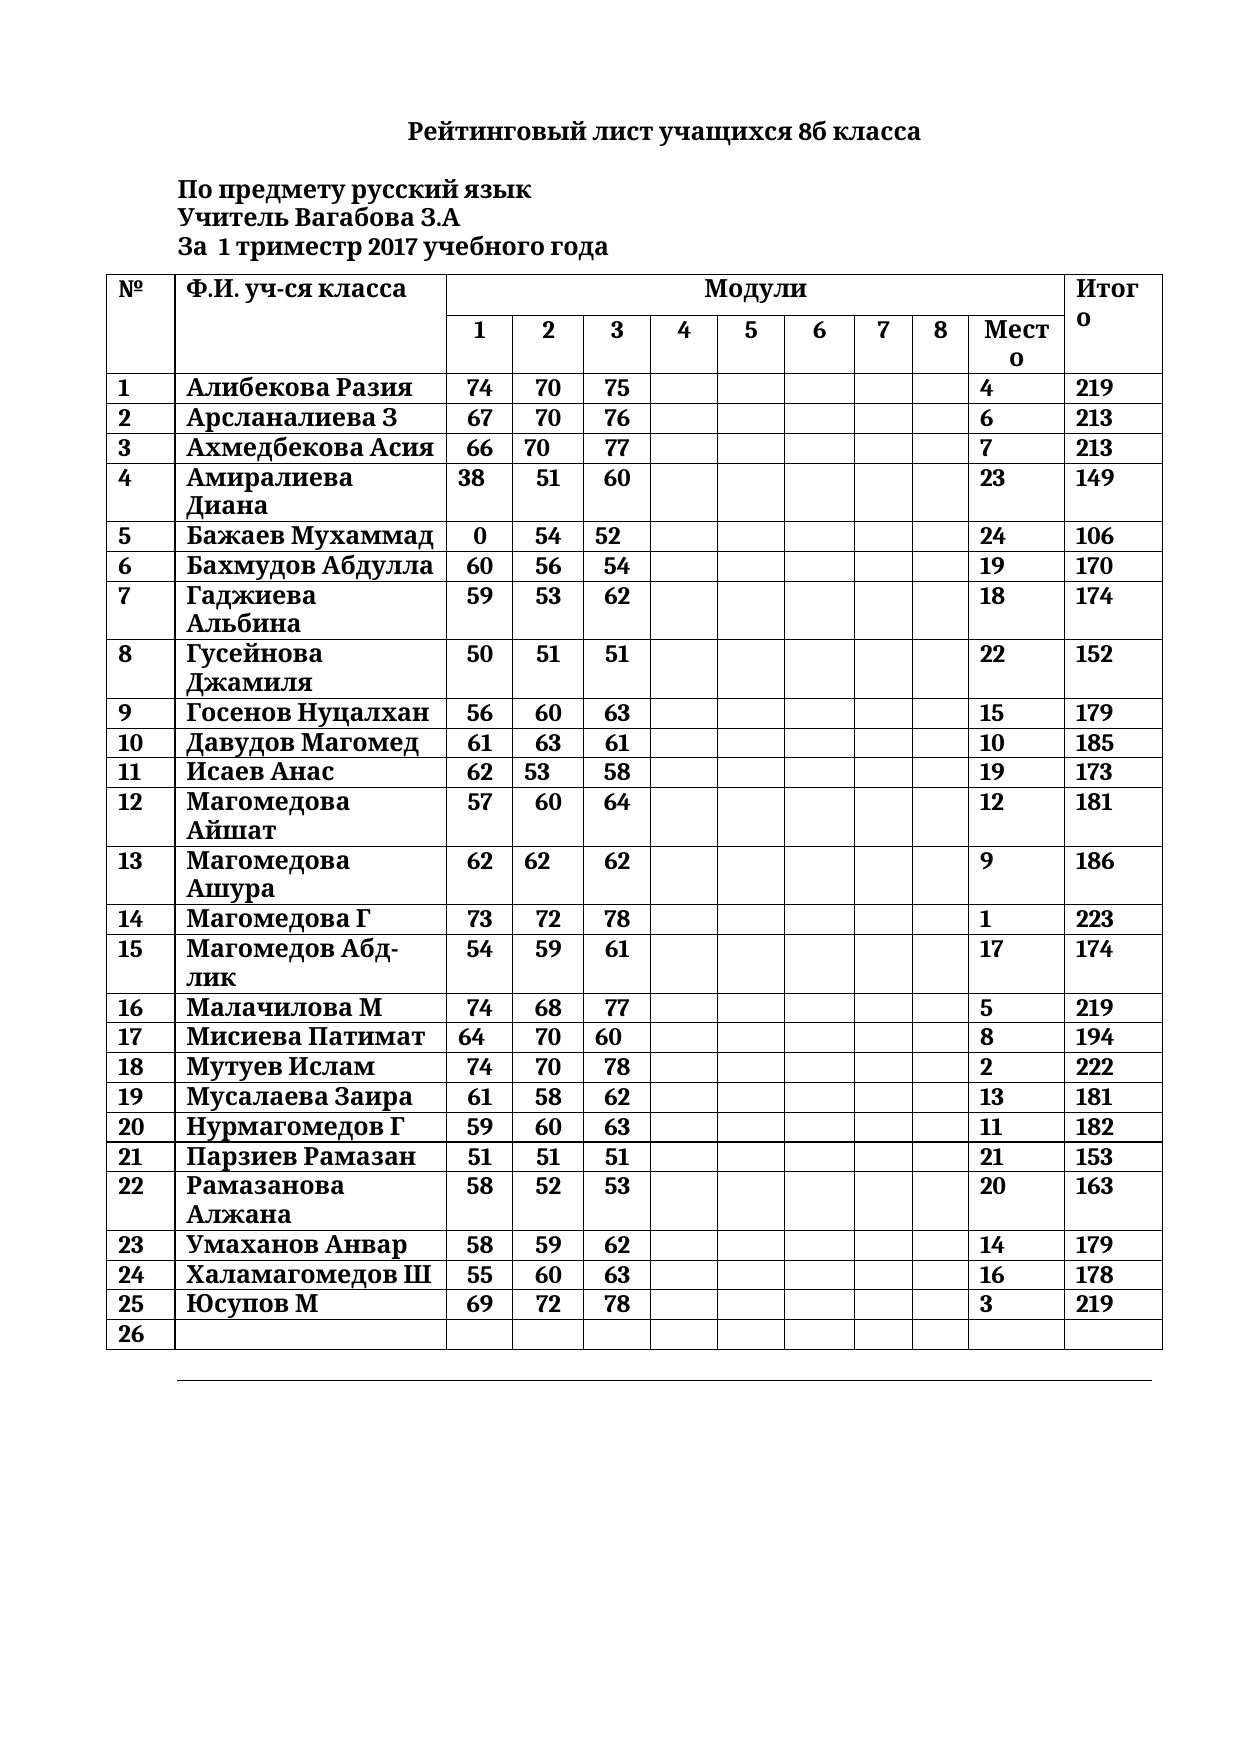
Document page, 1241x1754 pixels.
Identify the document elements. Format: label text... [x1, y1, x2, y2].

table_cell [913, 847, 968, 904]
table_cell Амиралиева Диана [176, 464, 446, 521]
table_cell 51 [513, 640, 583, 698]
table_cell [447, 1320, 512, 1349]
table_cell [651, 994, 717, 1022]
table_cell [651, 1083, 717, 1112]
table_cell 38 [447, 464, 512, 521]
table_cell [785, 582, 854, 639]
table_cell [855, 1143, 912, 1171]
table_cell 3 [969, 1290, 1064, 1319]
table_cell 5 [107, 522, 174, 551]
table_cell [718, 1290, 784, 1319]
table_cell 72 [513, 1290, 583, 1319]
table_cell 3 [107, 434, 174, 462]
table_cell 61 [447, 1083, 512, 1112]
table_cell 18 [107, 1053, 174, 1082]
table_cell [785, 1083, 854, 1112]
table_cell 53 [513, 582, 583, 639]
table_cell [855, 1261, 912, 1289]
table_cell 20 [107, 1113, 174, 1141]
table_cell [718, 1231, 784, 1259]
table_cell 63 [584, 699, 650, 727]
table_cell [176, 1320, 446, 1349]
table_cell 61 [447, 729, 512, 757]
table_cell 19 [107, 1083, 174, 1112]
table_cell 61 [584, 935, 650, 992]
table_cell [718, 582, 784, 639]
table_cell [718, 1261, 784, 1289]
table_cell 2 [107, 404, 174, 433]
table_cell [718, 994, 784, 1022]
table_cell Гусейнова Джамиля [176, 640, 446, 698]
table_cell 181 [1065, 1083, 1162, 1112]
table_cell [785, 1172, 854, 1230]
table_cell [785, 788, 854, 846]
table_cell 11 [969, 1113, 1064, 1141]
table_cell [913, 464, 968, 521]
table_cell [718, 640, 784, 698]
table_cell [855, 522, 912, 551]
table_cell 70 [513, 434, 583, 462]
table_cell 9 [969, 847, 1064, 904]
table_cell 50 [447, 640, 512, 698]
table_cell [651, 1053, 717, 1082]
table_cell 23 [969, 464, 1064, 521]
table_header Модули [447, 275, 1064, 314]
table_cell Место [969, 316, 1064, 373]
table_cell 62 [447, 758, 512, 787]
table_cell Госенов Нуцалхан [176, 699, 446, 727]
table_cell 58 [447, 1172, 512, 1230]
table_cell 20 [969, 1172, 1064, 1230]
table_cell 1 [969, 905, 1064, 934]
table_cell [913, 434, 968, 462]
table_cell [651, 640, 717, 698]
table_cell 174 [1065, 582, 1162, 639]
table_header Ф.И. уч-ся класса [176, 275, 446, 373]
table_cell [651, 905, 717, 934]
table_cell 21 [107, 1143, 174, 1171]
table_cell 3 [584, 316, 650, 373]
table_cell Мусалаева Заира [176, 1083, 446, 1112]
table_cell [651, 699, 717, 727]
table_cell [855, 935, 912, 992]
table_cell 12 [969, 788, 1064, 846]
table_cell [651, 729, 717, 757]
table_cell [651, 935, 717, 992]
table_cell 59 [513, 1231, 583, 1259]
text По предмету русский язык [177, 176, 1152, 204]
table_cell [855, 847, 912, 904]
table_cell 26 [107, 1320, 174, 1349]
table_cell [718, 552, 784, 581]
table_header Итого [1065, 275, 1162, 373]
table_cell 16 [107, 994, 174, 1022]
table_cell 60 [513, 788, 583, 846]
table_cell 170 [1065, 552, 1162, 581]
table_cell [855, 404, 912, 433]
table_cell 63 [584, 1261, 650, 1289]
table_cell 0 [447, 522, 512, 551]
table_cell 54 [447, 935, 512, 992]
table_cell 186 [1065, 847, 1162, 904]
table_cell 69 [447, 1290, 512, 1319]
table_cell [785, 994, 854, 1022]
table_cell 194 [1065, 1023, 1162, 1052]
table_cell Малачилова М [176, 994, 446, 1022]
table_cell 60 [513, 1113, 583, 1141]
table_cell 54 [513, 522, 583, 551]
table_cell [913, 1320, 968, 1349]
table_cell 59 [513, 935, 583, 992]
table_cell [913, 1290, 968, 1319]
table_cell 75 [584, 374, 650, 403]
table_cell [785, 1113, 854, 1141]
table_cell [718, 905, 784, 934]
table_cell 23 [107, 1231, 174, 1259]
table_cell [651, 758, 717, 787]
table_cell [785, 1290, 854, 1319]
table_cell 18 [969, 582, 1064, 639]
table_cell 52 [584, 522, 650, 551]
table_cell 8 [969, 1023, 1064, 1052]
table_cell 24 [107, 1261, 174, 1289]
table_cell 4 [969, 374, 1064, 403]
table_cell 62 [513, 847, 583, 904]
table_cell 58 [447, 1231, 512, 1259]
table_cell Гаджиева Альбина [176, 582, 446, 639]
table_cell [785, 758, 854, 787]
table_cell [718, 935, 784, 992]
table_cell [785, 905, 854, 934]
table_cell [913, 1053, 968, 1082]
table_cell 219 [1065, 374, 1162, 403]
table_cell [785, 847, 854, 904]
table_cell 13 [107, 847, 174, 904]
table_cell 15 [969, 699, 1064, 727]
table_cell [584, 1320, 650, 1349]
table_cell [651, 847, 717, 904]
table_cell 19 [969, 552, 1064, 581]
table_cell [718, 788, 784, 846]
table_cell [913, 522, 968, 551]
table_cell 78 [584, 1053, 650, 1082]
table_cell 11 [107, 758, 174, 787]
table_cell Давудов Магомед [176, 729, 446, 757]
table_cell 78 [584, 1290, 650, 1319]
table_cell [718, 729, 784, 757]
table_cell 70 [513, 404, 583, 433]
table_cell 62 [447, 847, 512, 904]
table_cell 62 [584, 582, 650, 639]
table_cell [913, 1023, 968, 1052]
table_cell [651, 788, 717, 846]
table_cell 2 [969, 1053, 1064, 1082]
table_cell [913, 1143, 968, 1171]
table_cell [913, 1261, 968, 1289]
table_cell Нурмагомедов Г [176, 1113, 446, 1141]
table_cell [1065, 1320, 1162, 1349]
table_cell [913, 552, 968, 581]
table_header № [107, 275, 174, 373]
table_cell 59 [447, 582, 512, 639]
table_cell [913, 788, 968, 846]
table_cell 68 [513, 994, 583, 1022]
table_cell 64 [447, 1023, 512, 1052]
table_cell [785, 1320, 854, 1349]
table_cell 56 [447, 699, 512, 727]
table_cell [785, 522, 854, 551]
table_cell Арсланалиева З [176, 404, 446, 433]
table_cell [718, 1023, 784, 1052]
table_cell 219 [1065, 994, 1162, 1022]
table_cell 51 [513, 1143, 583, 1171]
text За 1 триместр 2017 учебного года [177, 233, 1152, 262]
table_cell 52 [513, 1172, 583, 1230]
table_cell 7 [855, 316, 912, 373]
table_cell 51 [584, 1143, 650, 1171]
table_cell [913, 729, 968, 757]
table_cell [651, 582, 717, 639]
table_cell 70 [513, 1053, 583, 1082]
table_cell [718, 404, 784, 433]
table_cell [913, 1113, 968, 1141]
table_cell 185 [1065, 729, 1162, 757]
table_cell 14 [107, 905, 174, 934]
table_cell 19 [969, 758, 1064, 787]
table_cell 24 [969, 522, 1064, 551]
table_cell [651, 1320, 717, 1349]
table_cell [651, 1113, 717, 1141]
table_cell 223 [1065, 905, 1162, 934]
table_cell [785, 1023, 854, 1052]
table_cell [718, 1143, 784, 1171]
table_cell 10 [969, 729, 1064, 757]
table_cell [718, 434, 784, 462]
table_cell 25 [107, 1290, 174, 1319]
table_cell 53 [584, 1172, 650, 1230]
table_cell [913, 374, 968, 403]
table_cell Исаев Анас [176, 758, 446, 787]
table_cell [855, 1113, 912, 1141]
table_cell 7 [969, 434, 1064, 462]
table_cell [855, 1231, 912, 1259]
table_cell 51 [513, 464, 583, 521]
table_cell Юсупов М [176, 1290, 446, 1319]
table_cell [651, 1172, 717, 1230]
table_cell [855, 1290, 912, 1319]
table_cell [785, 464, 854, 521]
table_cell 10 [107, 729, 174, 757]
table_cell [651, 434, 717, 462]
table_cell 74 [447, 994, 512, 1022]
table_cell Алибекова Разия [176, 374, 446, 403]
table_cell 78 [584, 905, 650, 934]
table_cell 179 [1065, 1231, 1162, 1259]
table_cell 76 [584, 404, 650, 433]
table_cell 12 [107, 788, 174, 846]
table_cell 67 [447, 404, 512, 433]
table_cell 17 [107, 1023, 174, 1052]
table_cell 72 [513, 905, 583, 934]
table_cell [855, 1083, 912, 1112]
table_cell 77 [584, 994, 650, 1022]
table_cell [651, 1231, 717, 1259]
table_cell 106 [1065, 522, 1162, 551]
table_cell Ахмедбекова Асия [176, 434, 446, 462]
table_cell 1 [447, 316, 512, 373]
table_cell [855, 699, 912, 727]
table_cell 15 [107, 935, 174, 992]
table_cell 2 [513, 316, 583, 373]
table_cell [855, 994, 912, 1022]
table_cell [913, 1231, 968, 1259]
table_cell 5 [969, 994, 1064, 1022]
table_cell [651, 1261, 717, 1289]
table_cell Умаханов Анвар [176, 1231, 446, 1259]
table_cell [913, 1083, 968, 1112]
table_cell [913, 582, 968, 639]
table_cell Бажаев Мухаммад [176, 522, 446, 551]
table_cell [785, 404, 854, 433]
table_cell 7 [107, 582, 174, 639]
table_cell Парзиев Рамазан [176, 1143, 446, 1171]
text Рейтинговый лист учащихся 8б класса [177, 118, 1152, 147]
table_cell [651, 1023, 717, 1052]
table_cell [785, 434, 854, 462]
table_cell 219 [1065, 1290, 1162, 1319]
table_cell [718, 699, 784, 727]
table_cell [855, 464, 912, 521]
table_cell [855, 1320, 912, 1349]
table_cell 62 [584, 1231, 650, 1259]
table_cell 152 [1065, 640, 1162, 698]
table_cell [718, 1113, 784, 1141]
table_cell Мутуев Ислам [176, 1053, 446, 1082]
table_cell [718, 1172, 784, 1230]
table_cell [855, 374, 912, 403]
table_cell [651, 404, 717, 433]
table_cell 61 [584, 729, 650, 757]
table_cell [855, 582, 912, 639]
table_cell [651, 1290, 717, 1319]
table_cell 182 [1065, 1113, 1162, 1141]
table_cell Магомедова Ашура [176, 847, 446, 904]
table_cell [785, 699, 854, 727]
table_cell 56 [513, 552, 583, 581]
table_cell [718, 1320, 784, 1349]
table_cell 5 [718, 316, 784, 373]
table_cell 60 [513, 1261, 583, 1289]
table_cell 6 [785, 316, 854, 373]
table_cell [718, 374, 784, 403]
table_cell 178 [1065, 1261, 1162, 1289]
table_cell [785, 374, 854, 403]
table_cell [855, 640, 912, 698]
table_cell Магомедов Абд-лик [176, 935, 446, 992]
table_cell Бахмудов Абдулла [176, 552, 446, 581]
table_cell 14 [969, 1231, 1064, 1259]
table_cell Мисиева Патимат [176, 1023, 446, 1052]
table_cell 4 [107, 464, 174, 521]
table_cell 8 [913, 316, 968, 373]
table_cell [651, 1143, 717, 1171]
table_cell 60 [513, 699, 583, 727]
table_cell 51 [447, 1143, 512, 1171]
table_cell 59 [447, 1113, 512, 1141]
table_cell [855, 788, 912, 846]
table_cell 70 [513, 1023, 583, 1052]
table_cell [785, 1053, 854, 1082]
table_cell [718, 464, 784, 521]
table_cell 173 [1065, 758, 1162, 787]
table_cell 163 [1065, 1172, 1162, 1230]
table_cell [855, 758, 912, 787]
table_cell [913, 1172, 968, 1230]
table_cell [718, 847, 784, 904]
table_cell [785, 1231, 854, 1259]
table_cell 222 [1065, 1053, 1162, 1082]
table_cell 63 [584, 1113, 650, 1141]
table_cell 55 [447, 1261, 512, 1289]
table_cell [651, 374, 717, 403]
table_cell [855, 1023, 912, 1052]
table_cell [785, 552, 854, 581]
table_cell [718, 1083, 784, 1112]
table_cell 13 [969, 1083, 1064, 1112]
table_cell 8 [107, 640, 174, 698]
table_cell 22 [969, 640, 1064, 698]
table_cell 60 [584, 464, 650, 521]
table_cell 179 [1065, 699, 1162, 727]
table_cell [785, 1261, 854, 1289]
table_cell [651, 464, 717, 521]
table_cell [855, 1053, 912, 1082]
table_cell 74 [447, 1053, 512, 1082]
table_cell [785, 729, 854, 757]
table_cell [513, 1320, 583, 1349]
table_cell 60 [447, 552, 512, 581]
table_cell [855, 729, 912, 757]
table_cell [855, 552, 912, 581]
table_cell 181 [1065, 788, 1162, 846]
table_cell [718, 758, 784, 787]
table_cell 6 [107, 552, 174, 581]
table_cell Рамазанова Алжана [176, 1172, 446, 1230]
table_cell 77 [584, 434, 650, 462]
table_cell [855, 1172, 912, 1230]
table_cell Магомедова Айшат [176, 788, 446, 846]
table_cell 73 [447, 905, 512, 934]
table_cell 22 [107, 1172, 174, 1230]
table_cell 213 [1065, 434, 1162, 462]
table_cell 174 [1065, 935, 1162, 992]
table_cell [913, 699, 968, 727]
table_cell 6 [969, 404, 1064, 433]
table_cell [913, 994, 968, 1022]
table_cell 51 [584, 640, 650, 698]
table_cell 53 [513, 758, 583, 787]
table_cell [913, 404, 968, 433]
table_cell 21 [969, 1143, 1064, 1171]
table_cell [785, 640, 854, 698]
table_cell 57 [447, 788, 512, 846]
table_cell 58 [513, 1083, 583, 1112]
table_cell 58 [584, 758, 650, 787]
table_cell 153 [1065, 1143, 1162, 1171]
table_cell 60 [584, 1023, 650, 1052]
table_cell [785, 935, 854, 992]
table_cell [913, 935, 968, 992]
table_cell 64 [584, 788, 650, 846]
table_cell 54 [584, 552, 650, 581]
table_cell 213 [1065, 404, 1162, 433]
table_cell [913, 905, 968, 934]
table_cell [913, 640, 968, 698]
table_cell [651, 522, 717, 551]
table_cell 66 [447, 434, 512, 462]
table_cell 62 [584, 1083, 650, 1112]
table_cell [969, 1320, 1064, 1349]
table_cell 9 [107, 699, 174, 727]
table_cell 1 [107, 374, 174, 403]
table_cell [718, 522, 784, 551]
table_cell Халамагомедов Ш [176, 1261, 446, 1289]
table_cell [913, 758, 968, 787]
table_cell [718, 1053, 784, 1082]
table_cell 16 [969, 1261, 1064, 1289]
table_cell 17 [969, 935, 1064, 992]
table_cell 149 [1065, 464, 1162, 521]
table_cell 62 [584, 847, 650, 904]
table_cell [651, 552, 717, 581]
table_cell [785, 1143, 854, 1171]
table_cell 63 [513, 729, 583, 757]
table_cell 74 [447, 374, 512, 403]
table_cell 4 [651, 316, 717, 373]
table_cell Магомедова Г [176, 905, 446, 934]
table_cell [855, 434, 912, 462]
table_cell [855, 905, 912, 934]
text Учитель Вагабова З.А [177, 204, 1152, 233]
table_cell 70 [513, 374, 583, 403]
